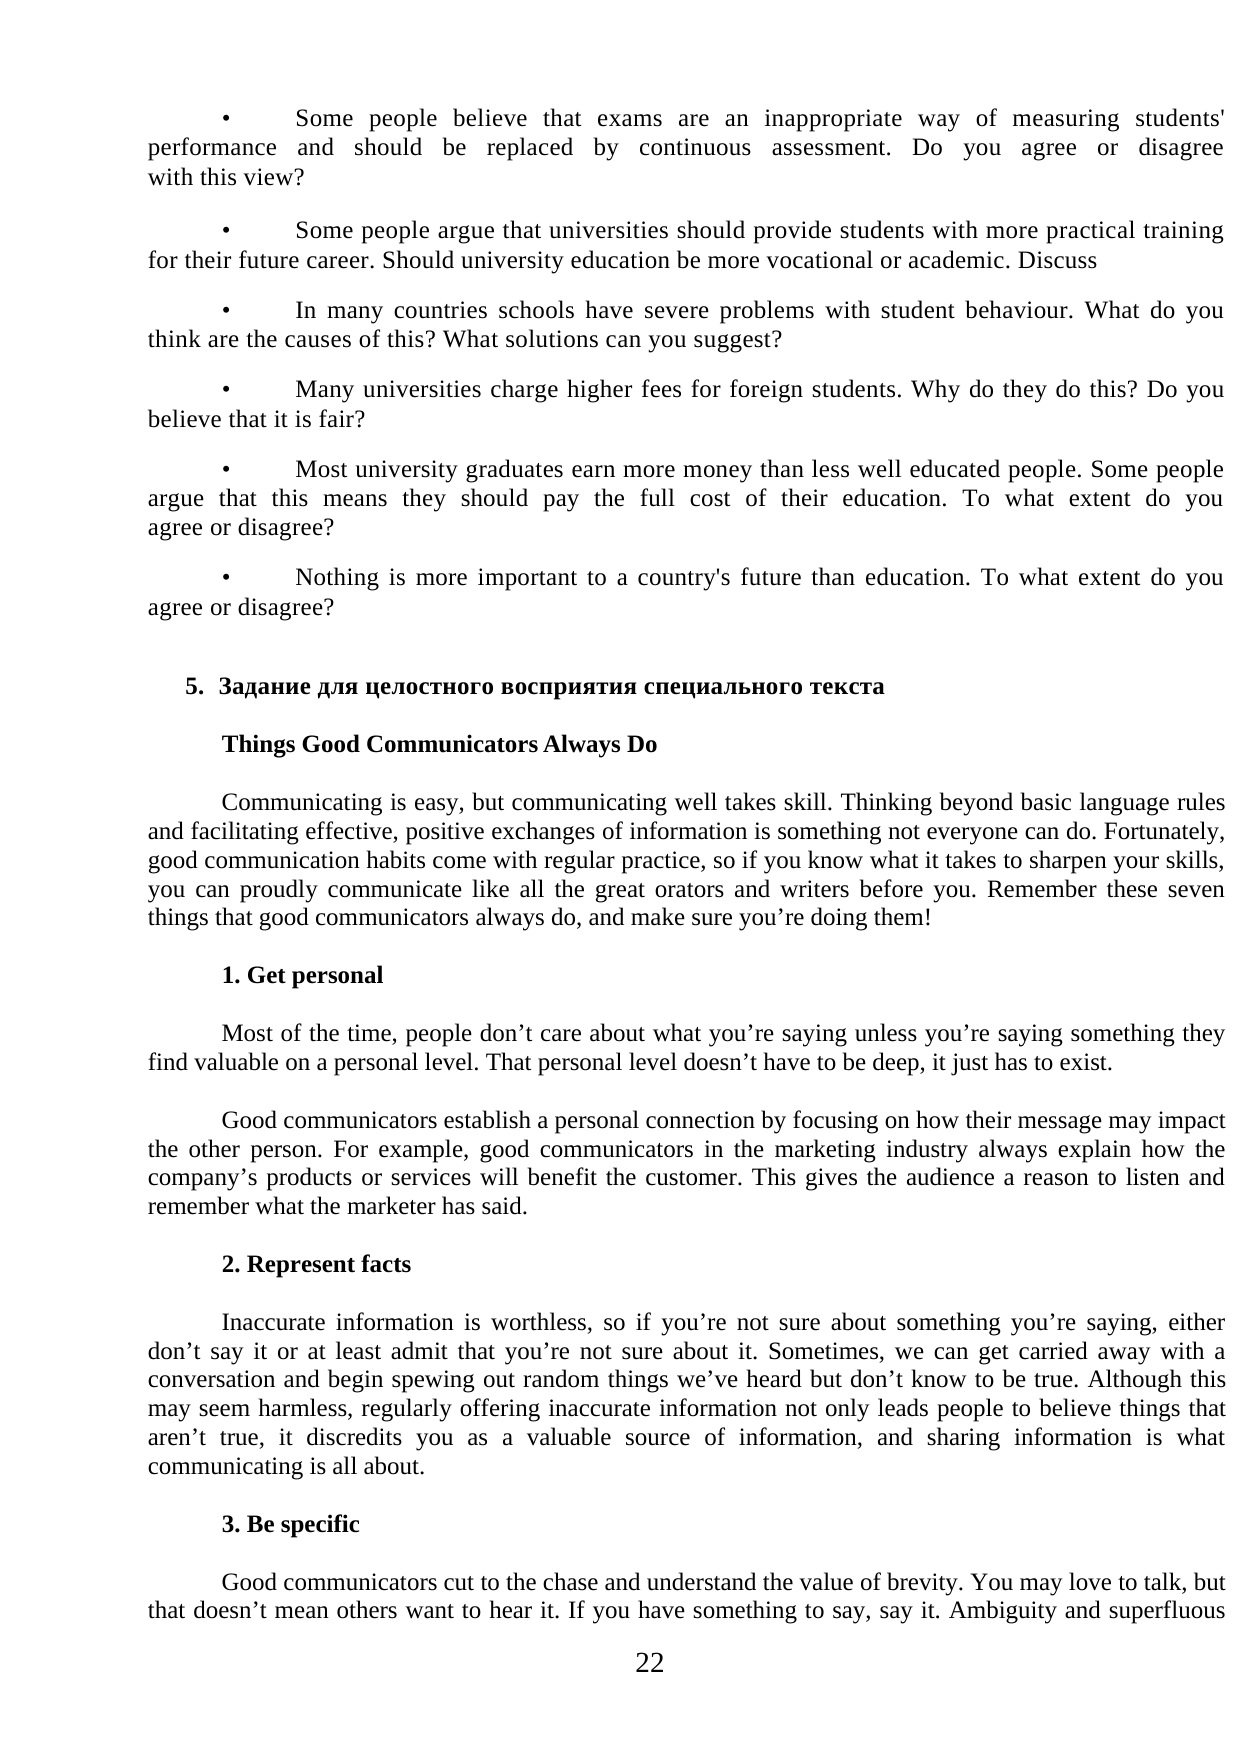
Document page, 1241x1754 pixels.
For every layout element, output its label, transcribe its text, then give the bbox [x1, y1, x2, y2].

text 2. Represent facts [148, 1249, 1227, 1278]
text Good communicators establish a personal connection by focusing on how their message may impact the other person. For example, good communicators in the marketing industry always explain how the company’s products or services will benefit the customer. This gives the audience a reason to listen and remember what the marketer has said. [148, 1105, 1227, 1220]
list Some people argue that universities should provide students with more practical training for their future career. Should university education be more vocational or academic. Discuss [148, 216, 1227, 274]
text Communicating is easy, but communicating well takes skill. Thinking beyond basic language rules and facilitating effective, positive exchanges of information is something not everyone can do. Fortunately, good communication habits come with regular practice, so if you know what it takes to sharpen your skills, you can proudly communicate like all the great orators and writers before you. Remember these seven things that good communicators always do, and make sure you’re doing them! [148, 787, 1227, 931]
list Some people believe that exams are an inappropriate way of measuring students' performance and should be replaced by continuous assessment. Do you agree or disagree with this view? [148, 103, 1227, 191]
text 1. Get personal [148, 960, 1227, 989]
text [148, 1567, 1227, 1624]
text Inaccurate information is worthless, so if you’re not sure about something you’re saying, either don’t say it or at least admit that you’re not sure about it. Sometimes, we can get carried away with a conversation and begin spewing out random things we’ve heard but don’t know to be true. Although this may seem harmless, regularly offering inaccurate information not only leads people to believe things that aren’t true, it discredits you as a valuable source of information, and sharing information is what communicating is all about. [148, 1307, 1227, 1479]
list Nothing is more important to a country's future than education. To what extent do you agree or disagree? [148, 562, 1227, 621]
list In many countries schools have severe problems with student behaviour. What do you think are the causes of this? What solutions can you suggest? [148, 295, 1227, 353]
text Most of the time, people don’t care about what you’re saying unless you’re saying something they find valuable on a personal level. That personal level doesn’t have to be deep, it just has to exist. [148, 1018, 1227, 1076]
list Задание для целостного восприятия специального текста [185, 671, 1227, 700]
list Most university graduates earn more money than less well educated people. Some people argue that this means they should pay the full cost of their education. To what extent do you agree or disagree? [148, 454, 1227, 542]
text 3. Be specific [148, 1509, 1227, 1537]
text Things Good Communicators Always Do [148, 729, 1227, 758]
list Many universities charge higher fees for foreign students. Why do they do this? Do you believe that it is fair? [148, 374, 1227, 433]
